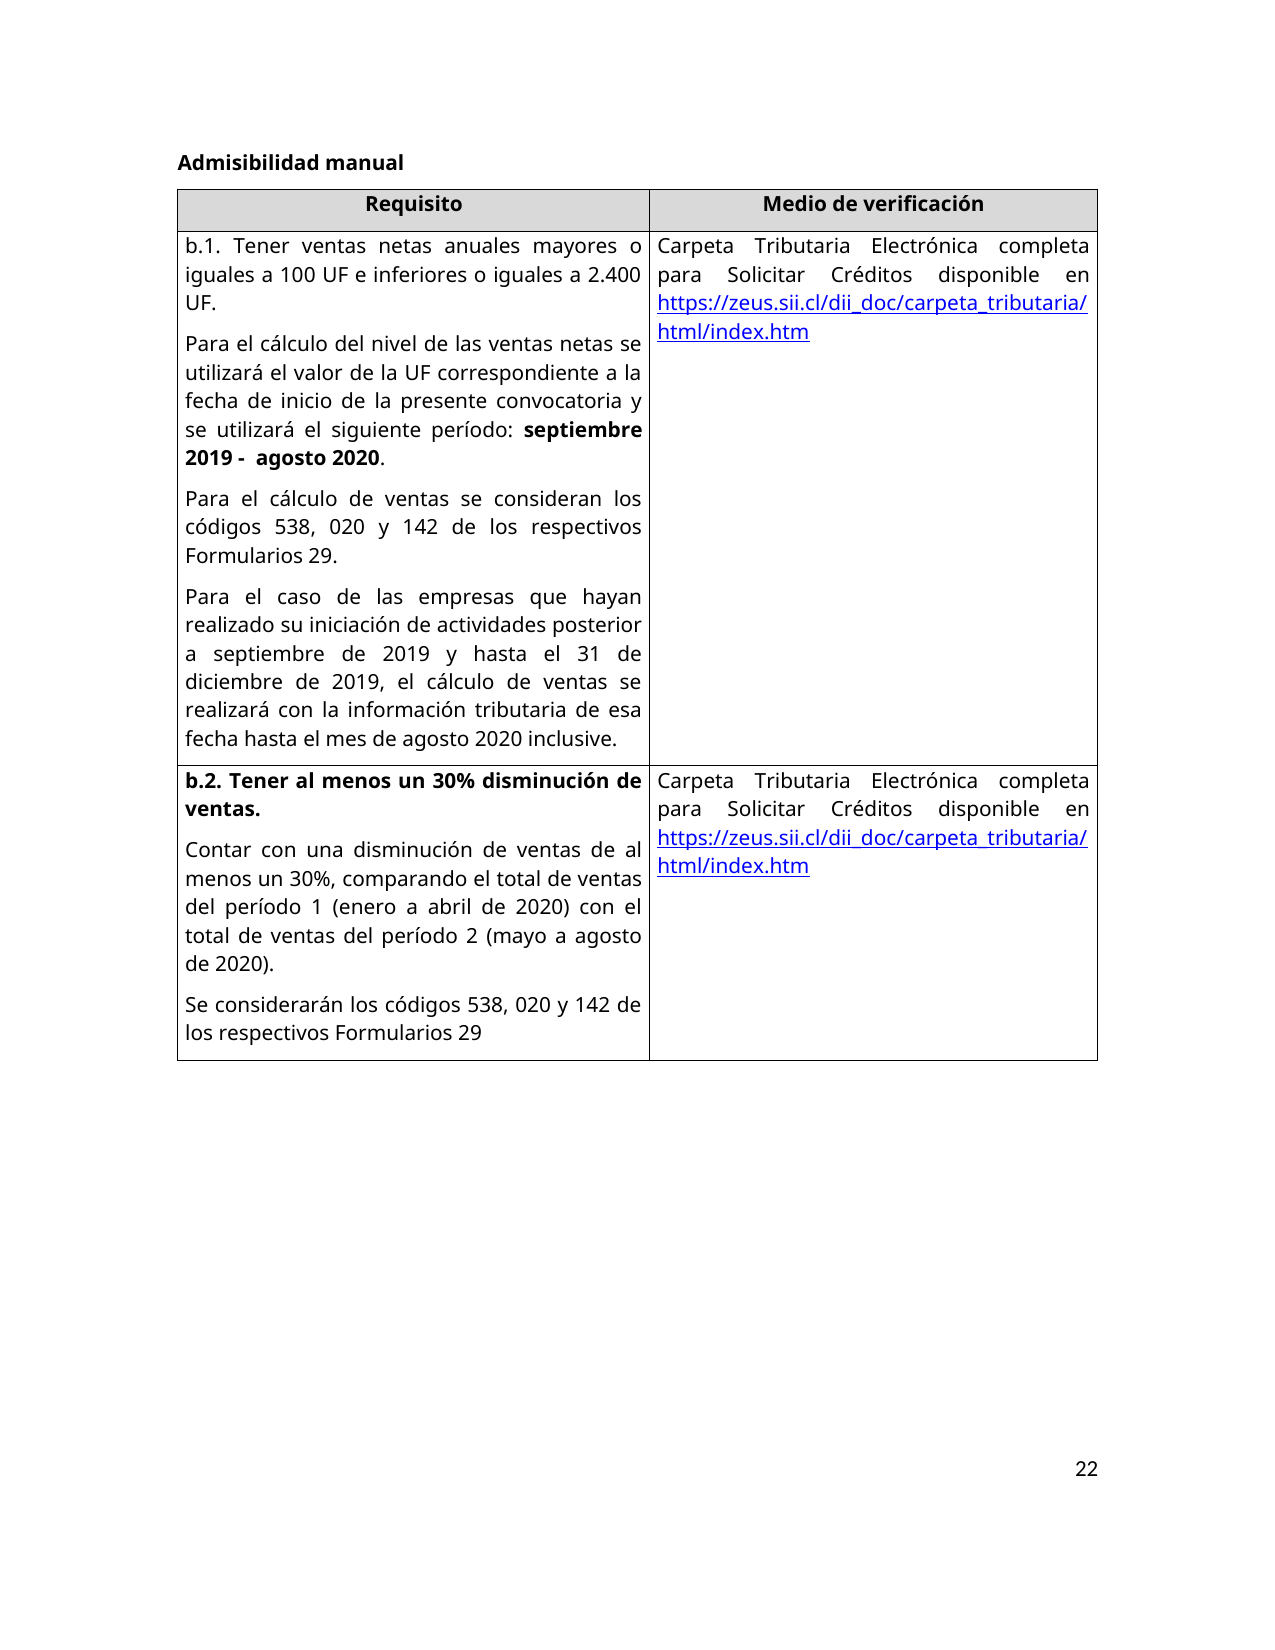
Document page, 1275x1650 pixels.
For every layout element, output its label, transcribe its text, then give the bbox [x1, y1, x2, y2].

table_cell Carpeta Tributaria Electrónica completa para Solicitar Créditos disponible en https://zeus.sii.cl/dii_doc/carpeta_tributaria/html/index.htm [650, 766, 1097, 1059]
table_cell b.2. Tener al menos un 30% disminución de ventas. Contar con una disminución de ventas de al menos un 30%, comparando el total de ventas del período 1 (enero a abril de 2020) con el total de ventas del período 2 (mayo a agosto de 2020). Se considerarán los códigos 538, 020 y 142 de los respectivos Formularios 29 [178, 766, 649, 1059]
table_header Medio de verificación [650, 190, 1097, 231]
table_cell Carpeta Tributaria Electrónica completa para Solicitar Créditos disponible en https://zeus.sii.cl/dii_doc/carpeta_tributaria/html/index.htm [650, 232, 1097, 765]
text Admisibilidad manual [177, 148, 1098, 176]
table_header Requisito [178, 190, 649, 231]
table_cell b.1. Tener ventas netas anuales mayores o iguales a 100 UF e inferiores o iguales a 2.400 UF. Para el cálculo del nivel de las ventas netas se utilizará el valor de la UF correspondiente a la fecha de inicio de la presente convocatoria y se utilizará el siguiente período: septiembre 2019 - agosto 2020. Para el cálculo de ventas se consideran los códigos 538, 020 y 142 de los respectivos Formularios 29. Para el caso de las empresas que hayan realizado su iniciación de actividades posterior a septiembre de 2019 y hasta el 31 de diciembre de 2019, el cálculo de ventas se realizará con la información tributaria de esa fecha hasta el mes de agosto 2020 inclusive. [178, 232, 649, 765]
